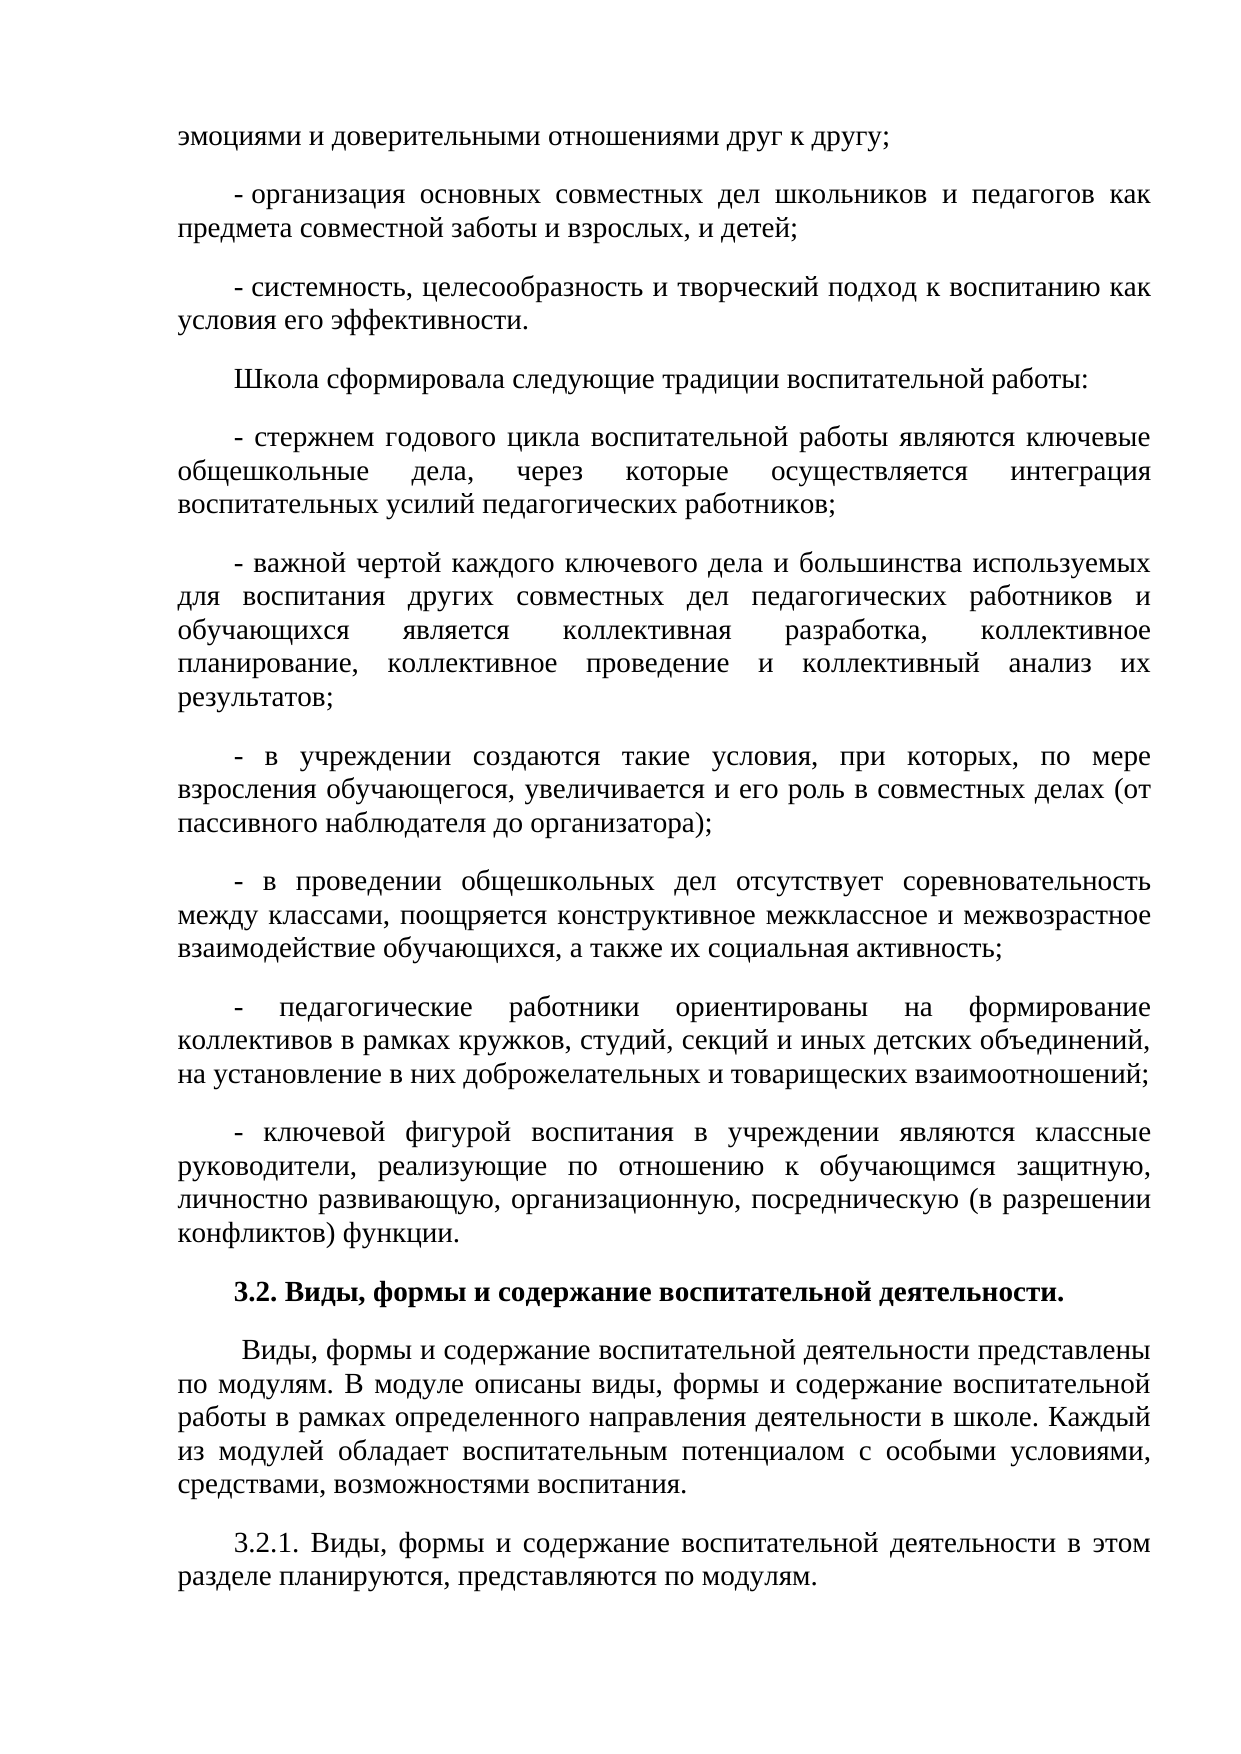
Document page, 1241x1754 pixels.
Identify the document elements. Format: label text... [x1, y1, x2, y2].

text - важной чертой каждого ключевого дела и большинства используемых для воспитания других совместных дел педагогических работников и обучающихся является коллективная разработка, коллективное планирование, коллективное проведение и коллективный анализ их результатов; [177, 545, 1152, 713]
text - организация основных совместных дел школьников и педагогов как предмета совместной заботы и взрослых, и детей; [177, 177, 1152, 244]
text 3.2. Виды, формы и содержание воспитательной деятельности. [177, 1274, 1152, 1307]
text 3.2.1. Виды, формы и содержание воспитательной деятельности в этом разделе планируются, представляются по модулям. [177, 1525, 1152, 1592]
text - ключевой фигурой воспитания в учреждении являются классные руководители, реализующие по отношению к обучающимся защитную, личностно развивающую, организационную, посредническую (в разрешении конфликтов) функции. [177, 1114, 1152, 1249]
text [177, 118, 1152, 152]
text - педагогические работники ориентированы на формирование коллективов в рамках кружков, студий, секций и иных детских объединений, на установление в них доброжелательных и товарищеских взаимоотношений; [177, 989, 1152, 1089]
text Школа сформировала следующие традиции воспитательной работы: [177, 361, 1152, 394]
text - в проведении общешкольных дел отсутствует соревновательность между классами, поощряется конструктивное межклассное и межвозрастное взаимодействие обучающихся, а также их социальная активность; [177, 863, 1152, 964]
text - в учреждении создаются такие условия, при которых, по мере взросления обучающегося, увеличивается и его роль в совместных делах (от пассивного наблюдателя до организатора); [177, 738, 1152, 838]
text - системность, целесообразность и творческий подход к воспитанию как условия его эффективности. [177, 269, 1152, 336]
text Виды, формы и содержание воспитательной деятельности представлены по модулям. В модуле описаны виды, формы и содержание воспитательной работы в рамках определенного направления деятельности в школе. Каждый из модулей обладает воспитательным потенциалом с особыми условиями, средствами, возможностями воспитания. [177, 1332, 1152, 1500]
text - стержнем годового цикла воспитательной работы являются ключевые общешкольные дела, через которые осуществляется интеграция воспитательных усилий педагогических работников; [177, 419, 1152, 520]
